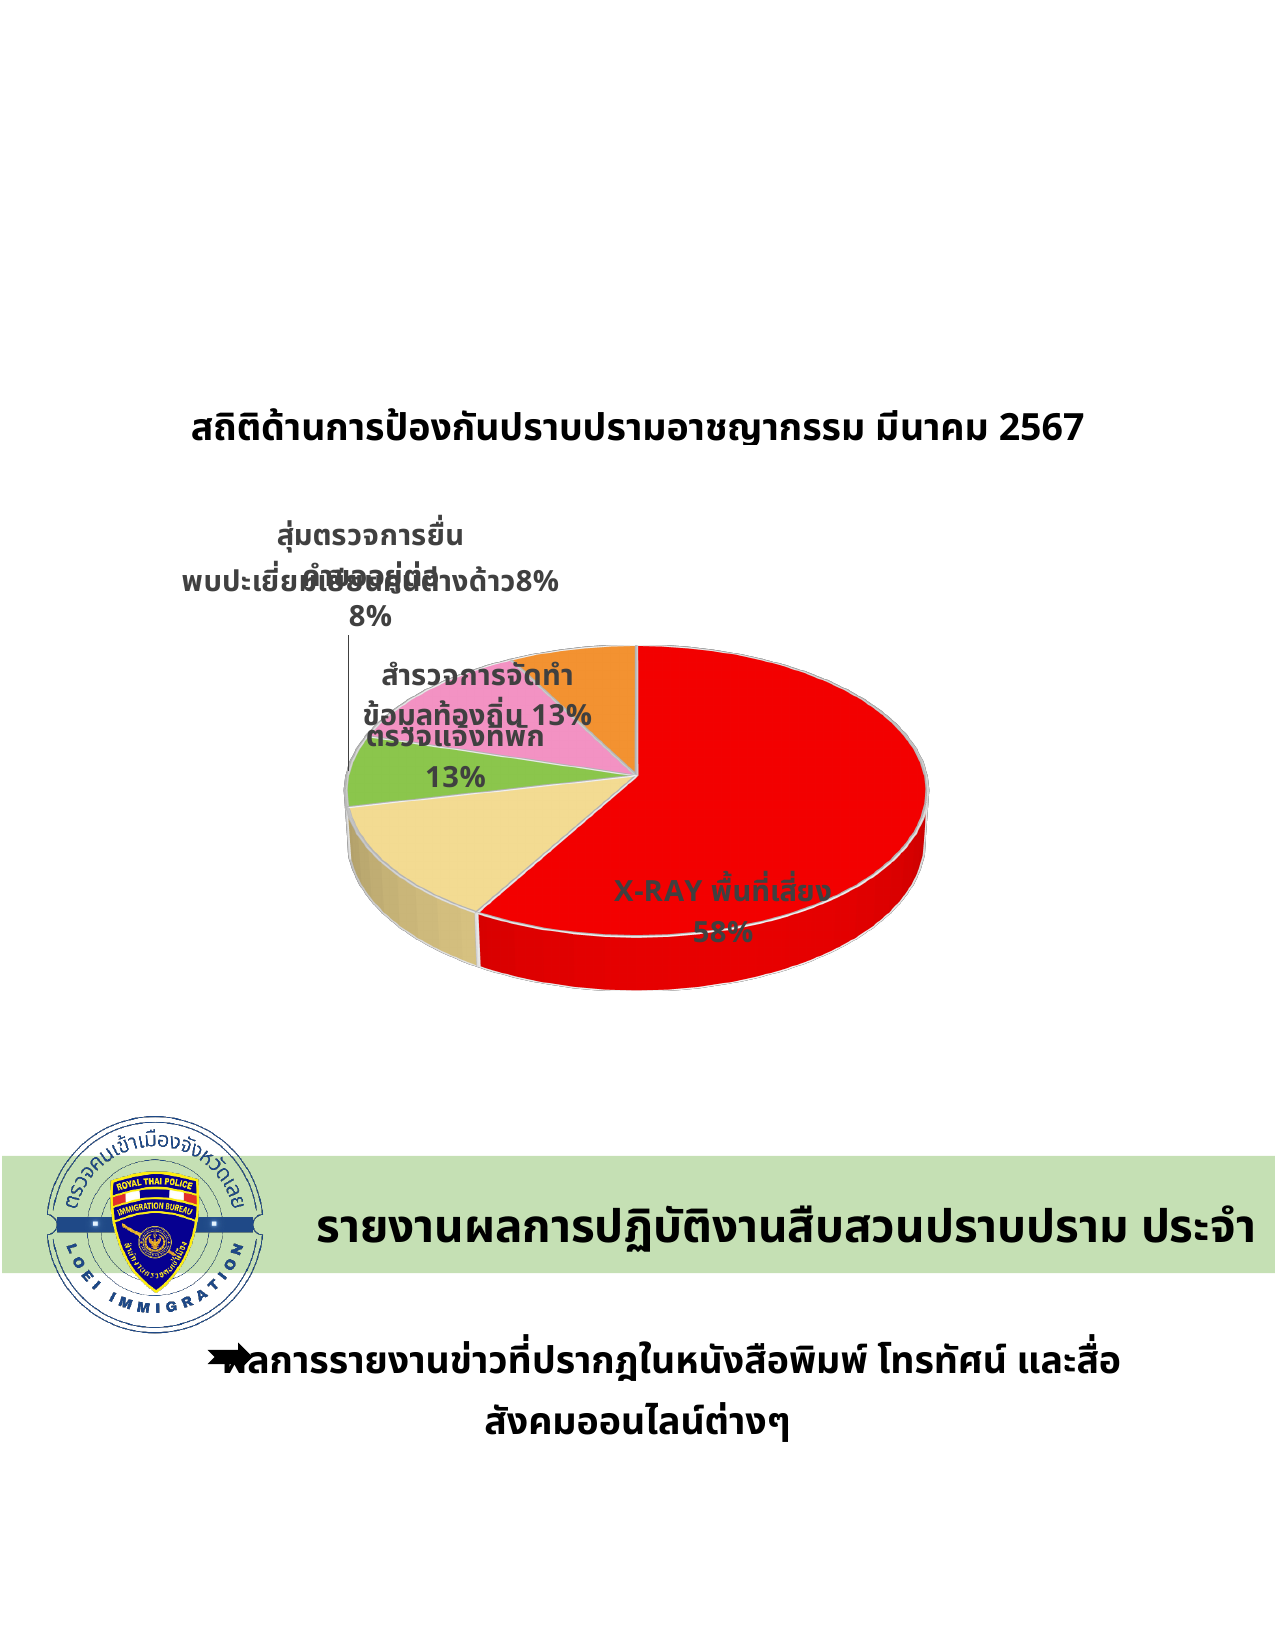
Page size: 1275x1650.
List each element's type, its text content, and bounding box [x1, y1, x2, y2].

text สถิติด้านการป้องกันปราบปรามอาชญากรรม มีนาคม 2567 [150, 400, 1125, 445]
picture [0, 1092, 287, 1379]
text ผลการรายงานข่าวที่ปรากฎในหนังสือพิมพ์ โทรทัศน์ และสื่อสังคมออนไลน์ต่างๆ [150, 1333, 1125, 1451]
